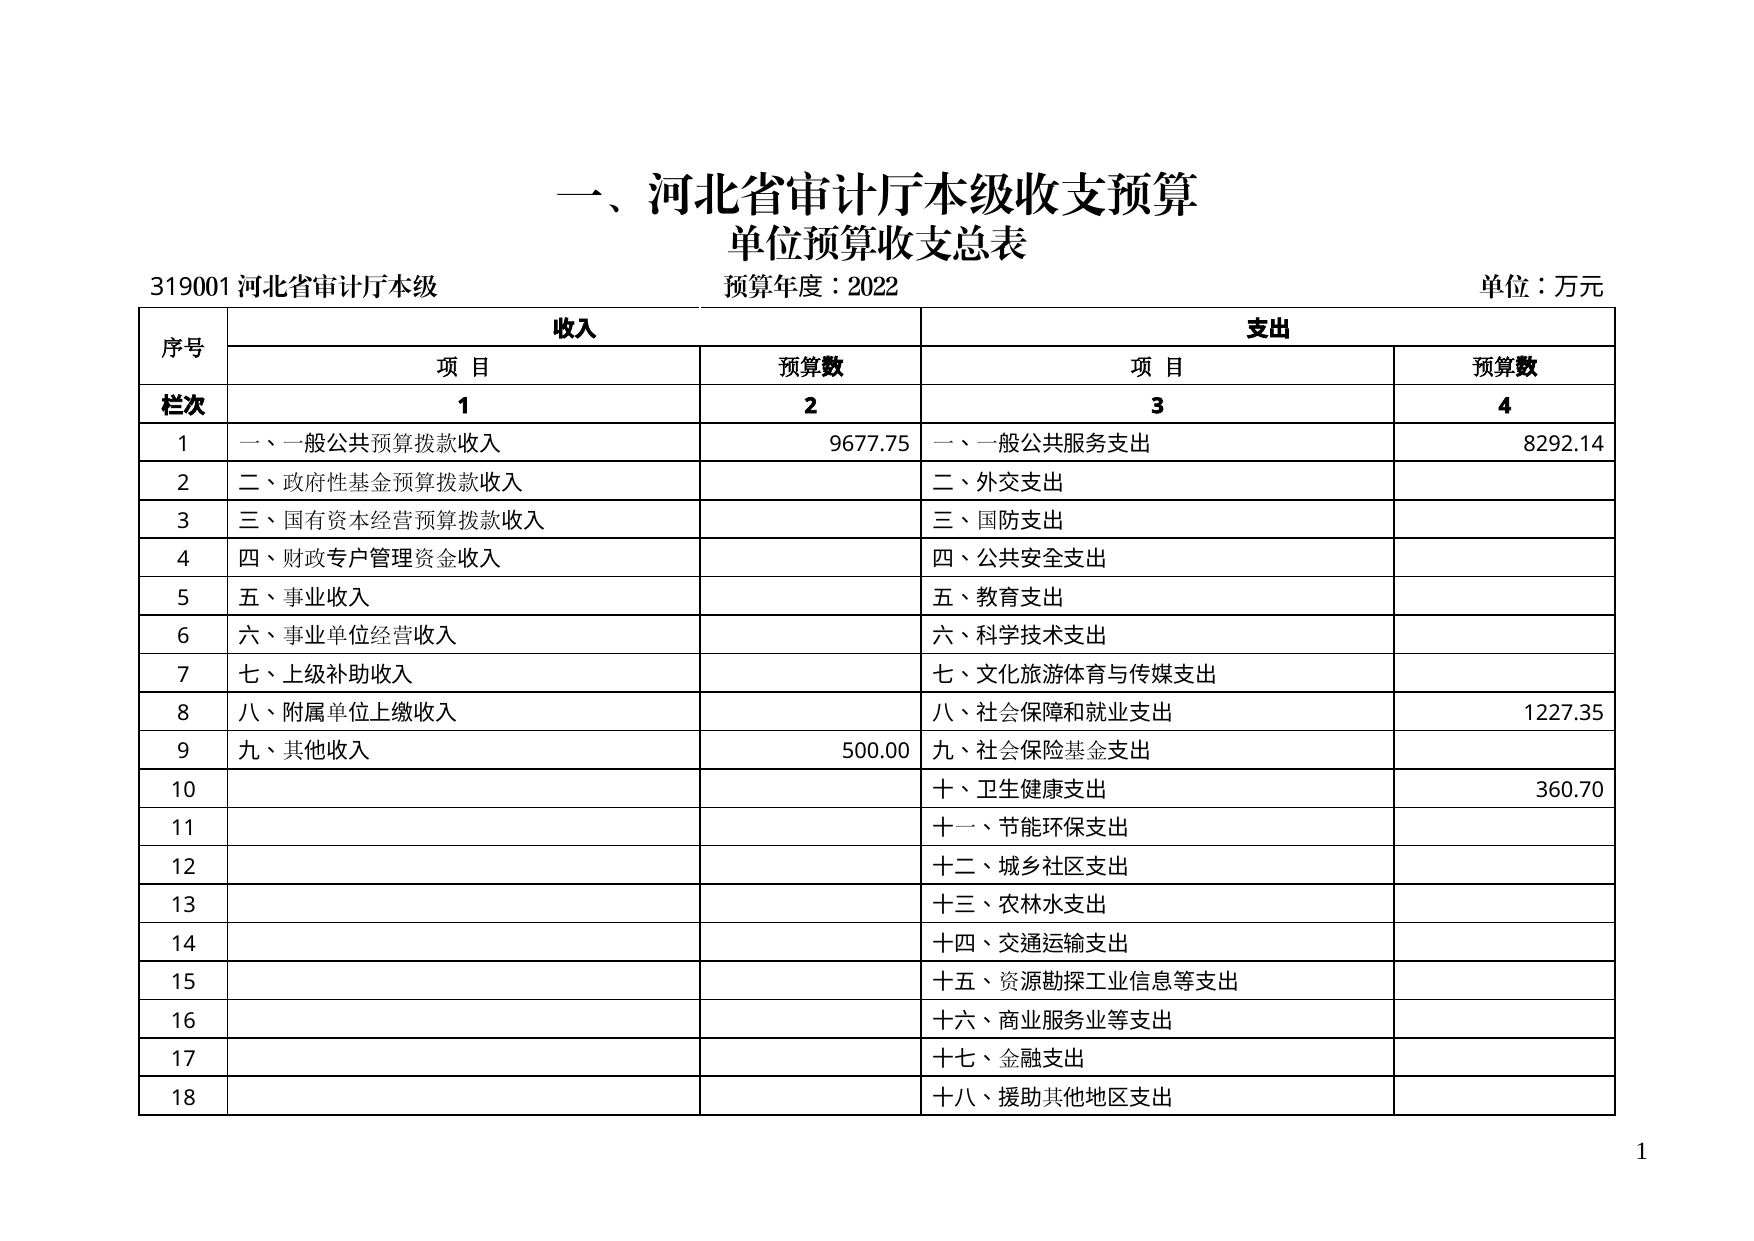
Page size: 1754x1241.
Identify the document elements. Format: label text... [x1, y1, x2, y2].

table_cell [228, 885, 699, 922]
table_cell 十四、交通运输支出 [922, 923, 1393, 960]
table_cell 项 目 [922, 347, 1393, 383]
table_cell 收入 [228, 308, 920, 345]
table_cell 2 [140, 462, 227, 499]
table_cell [1395, 462, 1614, 499]
table_cell 支出 [922, 308, 1614, 345]
table_cell 9677.75 [701, 424, 920, 460]
table_cell [701, 577, 920, 614]
table_cell [701, 654, 920, 691]
table_cell [1395, 501, 1614, 537]
table_cell 十二、城乡社区支出 [922, 846, 1393, 883]
table_cell [701, 962, 920, 998]
table_cell [1395, 616, 1614, 653]
table_cell [701, 616, 920, 653]
table_cell 五、事业收入 [228, 577, 699, 614]
table_cell 九、其他收入 [228, 731, 699, 768]
table_cell [228, 770, 699, 806]
table_cell 8 [140, 693, 227, 729]
table_cell [1395, 1000, 1614, 1037]
table_cell [701, 923, 920, 960]
table_cell 1 [228, 385, 699, 422]
table_header 预算年度：2022 [701, 270, 920, 307]
table_cell [1395, 808, 1614, 845]
table_cell 8292.14 [1395, 424, 1614, 460]
table_cell 十五、资源勘探工业信息等支出 [922, 962, 1393, 998]
table_cell [228, 1077, 699, 1114]
table_cell 13 [140, 885, 227, 922]
table_cell [1395, 885, 1614, 922]
table_cell 4 [1395, 385, 1614, 422]
table_cell 4 [140, 539, 227, 576]
table_cell 500.00 [701, 731, 920, 768]
text 一、河北省审计厅本级收支预算 [106, 171, 1648, 224]
table_cell 二、政府性基金预算拨款收入 [228, 462, 699, 499]
table_cell [701, 501, 920, 537]
table_cell 十六、商业服务业等支出 [922, 1000, 1393, 1037]
table_cell 项 目 [228, 347, 699, 383]
table_cell 序号 [140, 308, 227, 383]
table_cell 17 [140, 1039, 227, 1075]
table_cell 七、文化旅游体育与传媒支出 [922, 654, 1393, 691]
table_cell 三、国防支出 [922, 501, 1393, 537]
table_cell [228, 923, 699, 960]
table_cell 10 [140, 770, 227, 806]
table_header 319001河北省审计厅本级 [140, 270, 699, 307]
table_cell 360.70 [1395, 770, 1614, 806]
table_cell 三、国有资本经营预算拨款收入 [228, 501, 699, 537]
table_cell 3 [922, 385, 1393, 422]
table_cell 七、上级补助收入 [228, 654, 699, 691]
table_cell 3 [140, 501, 227, 537]
table_cell [228, 1000, 699, 1037]
table_cell 十七、金融支出 [922, 1039, 1393, 1075]
table_cell 四、财政专户管理资金收入 [228, 539, 699, 576]
table_cell [1395, 1039, 1614, 1075]
table_cell 十八、援助其他地区支出 [922, 1077, 1393, 1114]
table_cell 预算数 [1395, 347, 1614, 383]
table_cell [1395, 539, 1614, 576]
table_cell 五、教育支出 [922, 577, 1393, 614]
table_cell 9 [140, 731, 227, 768]
table_cell 2 [701, 385, 920, 422]
table_cell [701, 1039, 920, 1075]
table_cell [1395, 654, 1614, 691]
table_cell 1227.35 [1395, 693, 1614, 729]
table_cell 栏次 [140, 385, 227, 422]
table_cell [1395, 846, 1614, 883]
table_cell [1395, 731, 1614, 768]
table_cell [701, 693, 920, 729]
table_cell [701, 1000, 920, 1037]
table_cell 18 [140, 1077, 227, 1114]
table_cell 十三、农林水支出 [922, 885, 1393, 922]
table_cell [701, 1077, 920, 1114]
table_cell 12 [140, 846, 227, 883]
table_cell [701, 770, 920, 806]
table_cell [1395, 577, 1614, 614]
table_cell [228, 846, 699, 883]
table_cell 十、卫生健康支出 [922, 770, 1393, 806]
table_cell [701, 808, 920, 845]
table_cell 十一、节能环保支出 [922, 808, 1393, 845]
table_cell [228, 808, 699, 845]
table_cell 一、一般公共服务支出 [922, 424, 1393, 460]
table_cell [1395, 962, 1614, 998]
table_cell 预算数 [701, 347, 920, 383]
table_cell 15 [140, 962, 227, 998]
table_cell [1395, 1077, 1614, 1114]
table_cell 八、附属单位上缴收入 [228, 693, 699, 729]
table_cell 11 [140, 808, 227, 845]
table_cell [701, 846, 920, 883]
table_cell 14 [140, 923, 227, 960]
table_cell 16 [140, 1000, 227, 1037]
table_cell 四、公共安全支出 [922, 539, 1393, 576]
table_cell 7 [140, 654, 227, 691]
table_cell [701, 462, 920, 499]
table_cell 6 [140, 616, 227, 653]
table_cell 一、一般公共预算拨款收入 [228, 424, 699, 460]
table_cell [701, 539, 920, 576]
table_cell 5 [140, 577, 227, 614]
table_cell 1 [140, 424, 227, 460]
table_cell [228, 962, 699, 998]
table_cell 六、科学技术支出 [922, 616, 1393, 653]
text 单位预算收支总表 [106, 224, 1648, 268]
table_cell [1395, 923, 1614, 960]
table_cell 二、外交支出 [922, 462, 1393, 499]
table_cell [228, 1039, 699, 1075]
table_cell 六、事业单位经营收入 [228, 616, 699, 653]
table_header 单位：万元 [922, 270, 1614, 307]
table_cell [701, 885, 920, 922]
table_cell 九、社会保险基金支出 [922, 731, 1393, 768]
table_cell 八、社会保障和就业支出 [922, 693, 1393, 729]
